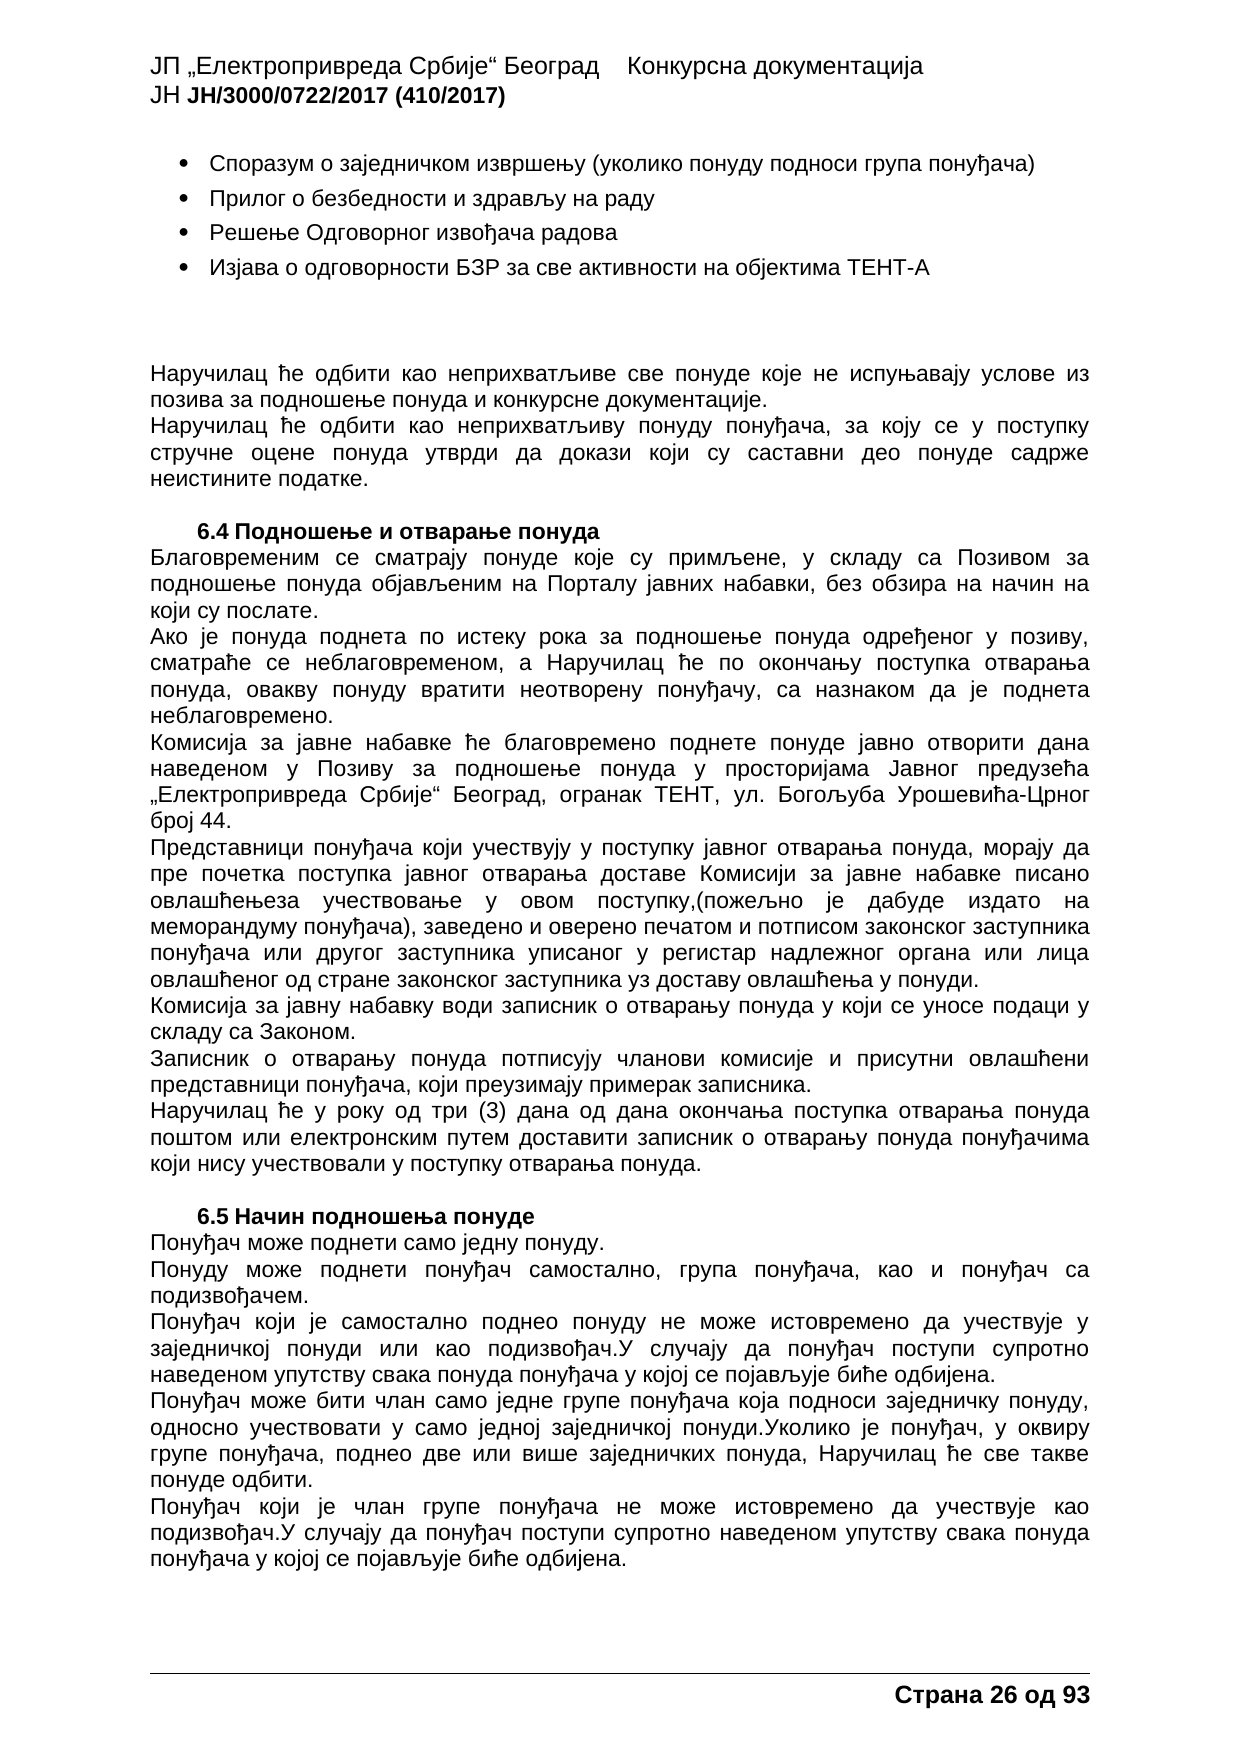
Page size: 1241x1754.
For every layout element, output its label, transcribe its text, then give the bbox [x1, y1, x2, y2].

text Ако је понуда поднета по истеку рока за подношење понуда одређеног у позиву, сматраће се неблаговременом, а Наручилац ће по окончању поступка отварања понуда, овакву понуду вратити неотворену понуђачу, са назнаком да је поднета неблаговремено. [150, 623, 1090, 728]
text Решење Одговорног извођача радова [179, 219, 1090, 246]
text Наручилац ће у року од три (3) дана од дана окончања поступка отварања понуда поштом или електронским путем доставити записник о отварању понуда понуђачима који нису учествовали у поступку отварања понуда. [150, 1097, 1090, 1176]
text Наручилац ће одбити као неприхватљиве све понуде које не испуњавају услове из позива за подношење понуда и конкурсне документације. [150, 359, 1090, 412]
text Споразум о заједничком извршењу (уколико понуду подноси група понуђача) [179, 150, 1090, 176]
text Понуђач може бити члан само једне групе понуђача која подноси заједничку понуду, односно учествовати у само једној заједничкој понуди.Уколико је понуђач, у оквиру групе понуђача, поднео две или више заједничких понуда, Наручилац ће све такве понуде одбити. [150, 1387, 1090, 1493]
text Комисија за јавну набавку води записник о отварању понуда у који се уносе подаци у складу са Законом. [150, 992, 1090, 1045]
text Благовременим се сматрају понуде које су примљене, у складу са Позивом за подношење понуда објављеним на Порталу јавних набавки, без обзира на начин на који су послате. [150, 544, 1090, 623]
text Наручилац ће одбити као неприхватљиву понуду понуђача, за коју се у поступку стручне оцене понуда утврди да докази који су саставни део понуде садрже неистините податке. [150, 412, 1090, 491]
text Комисија за јавне набавке ће благовремено поднете понуде јавно отворити дана наведеном у Позиву за подношење понуда у просторијама Јавног предузећа „Електропривреда Србије“ Београд, огранак ТЕНТ, ул. Богољуба Урошевића-Црног број 44. [150, 728, 1090, 834]
text Прилог о безбедности и здрављу на раду [179, 185, 1090, 211]
list Подношење и отварање понуда [197, 518, 1090, 544]
text Изјава о одговорности БЗР за све активности на објектима ТЕНТ-А [179, 254, 1090, 280]
text Понуду може поднети понуђач самостално, група понуђача, као и понуђач са подизвођачем. [150, 1256, 1090, 1308]
text Записник о отварању понуда потписују чланови комисије и присутни овлашћени представници понуђача, који преузимају примерак записника. [150, 1045, 1090, 1097]
text Понуђач који је члан групе понуђача не може истовремено да учествује као подизвођач.У случају да понуђач поступи супротно наведеном упутству свака понуда понуђача у којој се појављује биће одбијена. [150, 1493, 1090, 1572]
text Понуђач који је самостално поднео понуду не може истовремено да учествује у заједничкој понуди или као подизвођач.У случају да понуђач поступи супротно наведеном упутству свака понуда понуђача у којој се појављује биће одбијена. [150, 1308, 1090, 1387]
text Понуђач може поднети само једну понуду. [150, 1229, 1090, 1256]
text Представници понуђача који учествују у поступку јавног отварања понуда, морају да пре почетка поступка јавног отварања доставе Комисији за јавне набавке писано овлашћењеза учествовање у овом поступку,(пожељно је дабуде издато на меморандуму понуђача), заведено и оверено печатом и потписом законског заступника понуђача или другог заступника уписаног у регистар надлежног органа или лица овлашћеног од стране законског заступника уз доставу овлашћења у понуди. [150, 834, 1090, 992]
list Начин подношења понуде [197, 1203, 1090, 1229]
